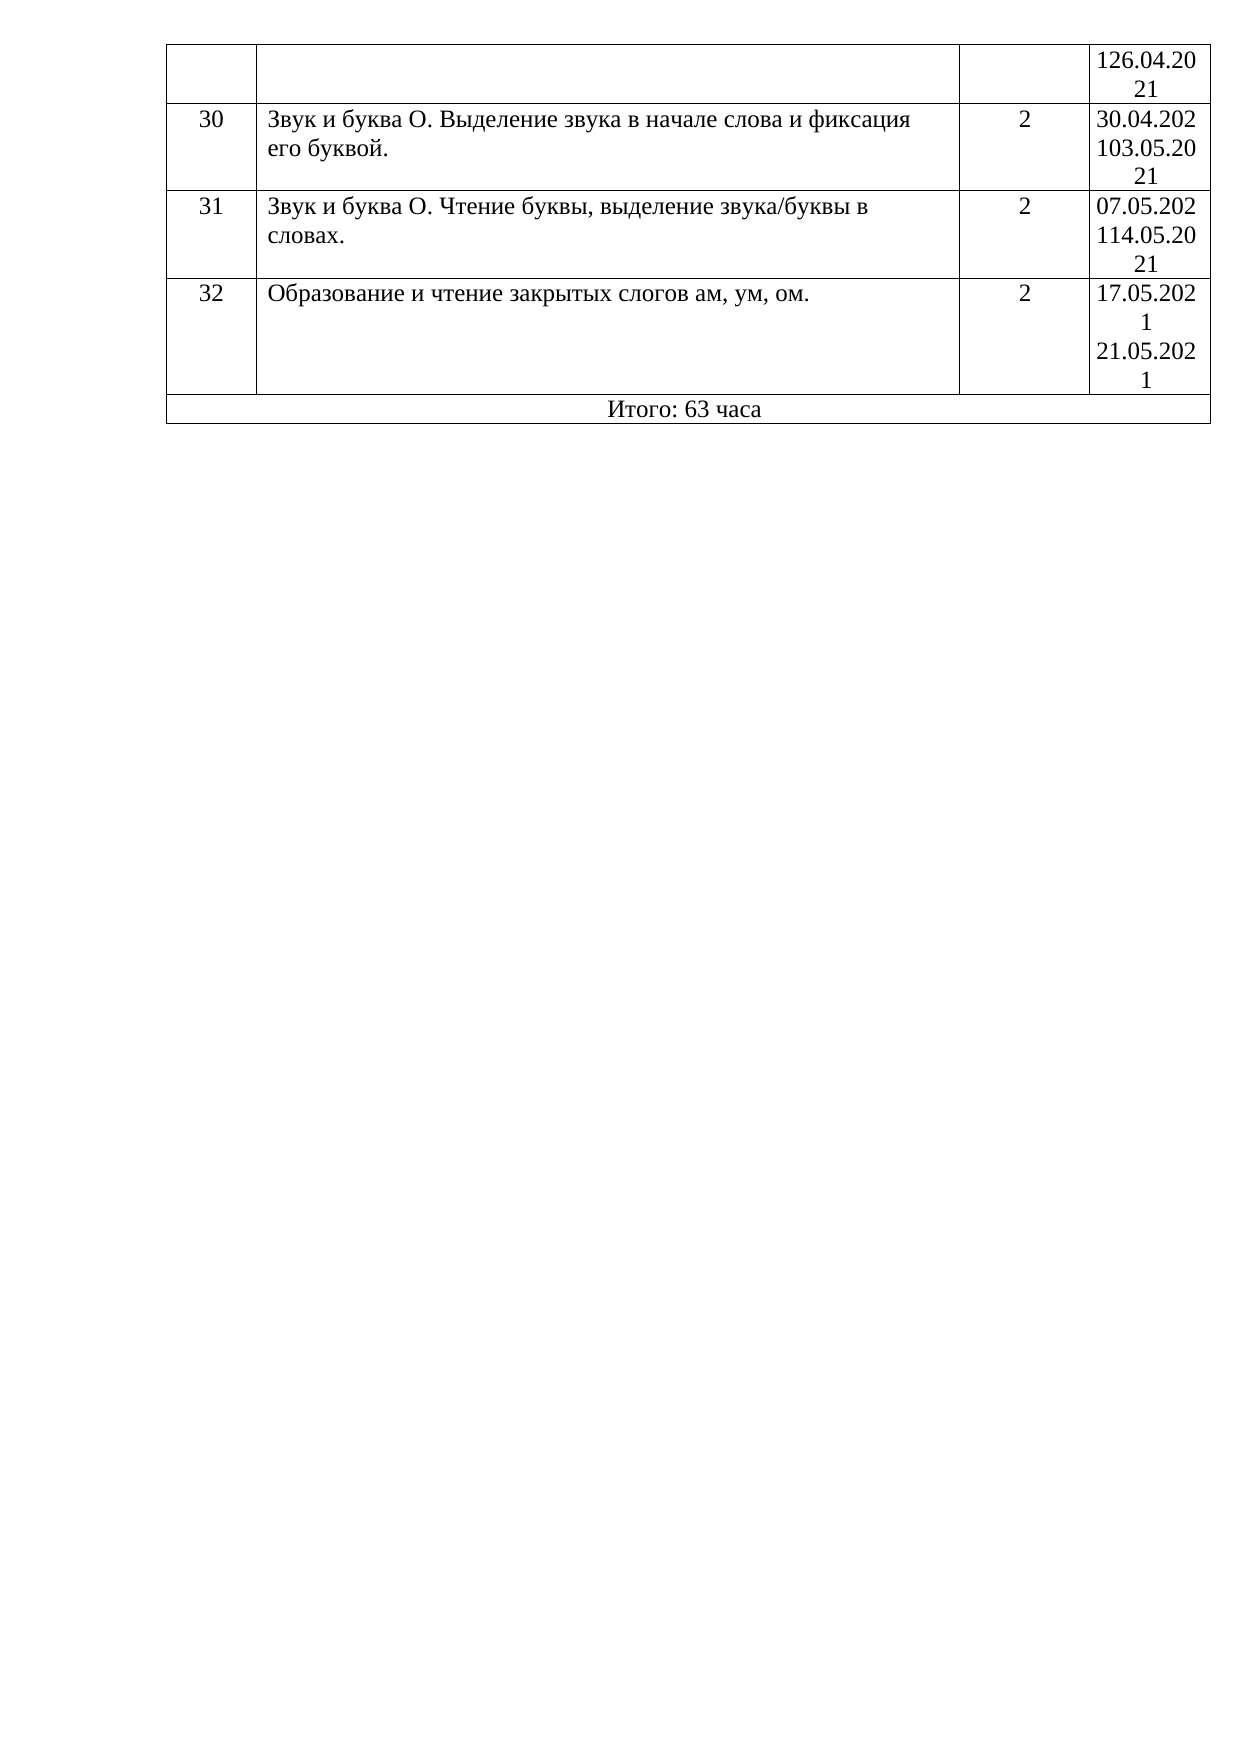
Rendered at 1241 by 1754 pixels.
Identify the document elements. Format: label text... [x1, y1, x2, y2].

table_cell 2 [960, 191, 1089, 277]
table_cell 29 [167, 45, 256, 103]
table_cell 30 [167, 104, 256, 190]
table_cell 30.04.202103.05.2021 [1090, 104, 1210, 190]
table_cell 32 [167, 279, 256, 393]
table_cell 17.05.2021 21.05.2021 [1090, 279, 1210, 393]
table_cell 31 [167, 191, 256, 277]
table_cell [1090, 45, 1210, 103]
table_cell Звук и буква О. Выделение звука в начале слова и фиксация его буквой. [257, 104, 959, 190]
table_cell 2 [960, 104, 1089, 190]
table_cell 07.05.202114.05.2021 [1090, 191, 1210, 277]
table_cell 2 [960, 279, 1089, 393]
table_cell Звук и буква О. Чтение буквы, выделение звука/буквы в словах. [257, 191, 959, 277]
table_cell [257, 45, 959, 103]
table_cell 2 [960, 45, 1089, 103]
table_cell Образование и чтение закрытых слогов ам, ум, ом. [257, 279, 959, 393]
table_cell Итого: 63 часа [167, 395, 1210, 423]
